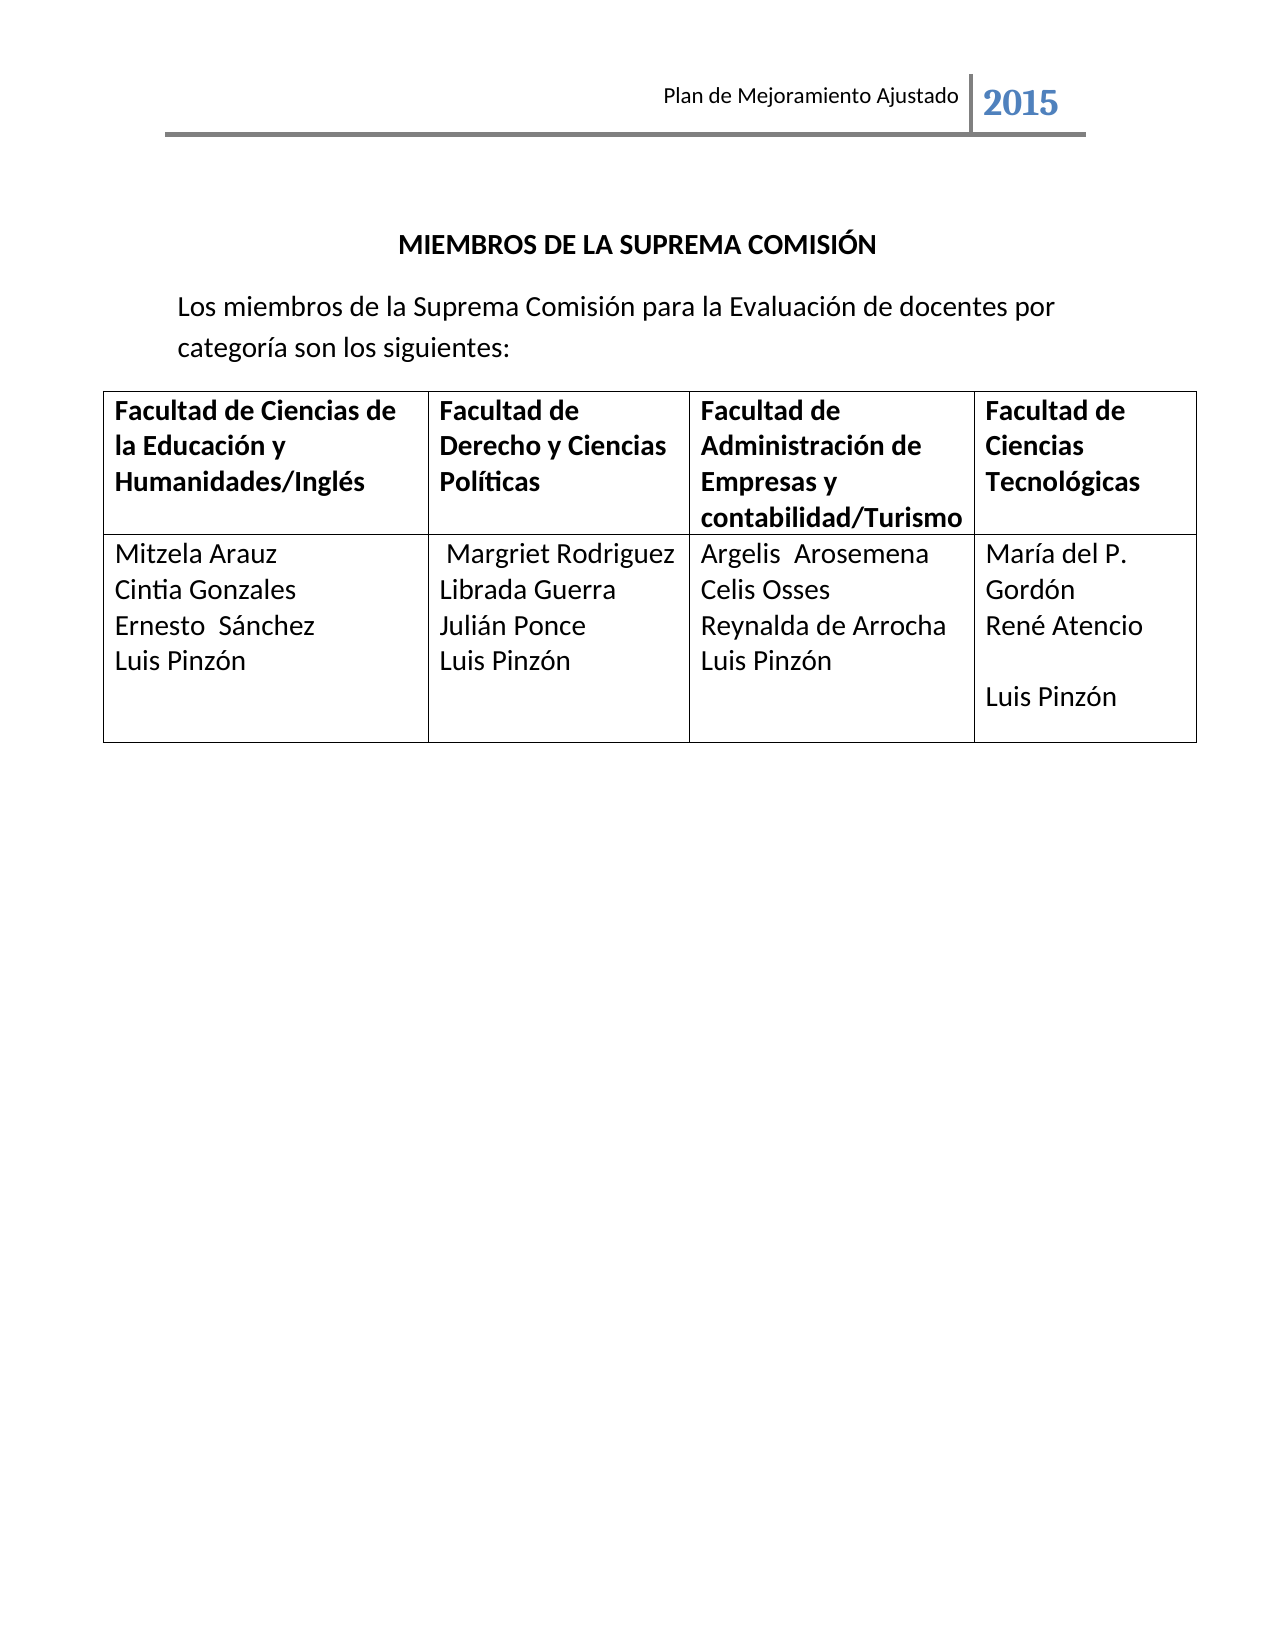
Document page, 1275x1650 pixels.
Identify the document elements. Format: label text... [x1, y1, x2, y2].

table_cell María del P. Gordón René Atencio Luis Pinzón [975, 535, 1196, 742]
table_cell Argelis Arosemena Celis Osses Reynalda de Arrocha Luis Pinzón [690, 535, 974, 742]
table_cell Margriet Rodriguez Librada Guerra Julián Ponce Luis Pinzón [429, 535, 689, 742]
table_cell Mitzela Arauz Cintia Gonzales Ernesto Sánchez Luis Pinzón [104, 535, 428, 742]
text MIEMBROS DE LA SUPREMA COMISIÓN [177, 226, 1098, 262]
table_header Facultad de Derecho y Ciencias Políticas [429, 392, 689, 534]
text Los miembros de la Suprema Comisión para la Evaluación de docentes por categoría son los siguientes: [177, 288, 1098, 365]
table_header Facultad de Ciencias Tecnológicas [975, 392, 1196, 534]
table_header Facultad de Administración de Empresas y contabilidad/Turismo [690, 392, 974, 534]
table_header Facultad de Ciencias de la Educación y Humanidades/Inglés [104, 392, 428, 534]
